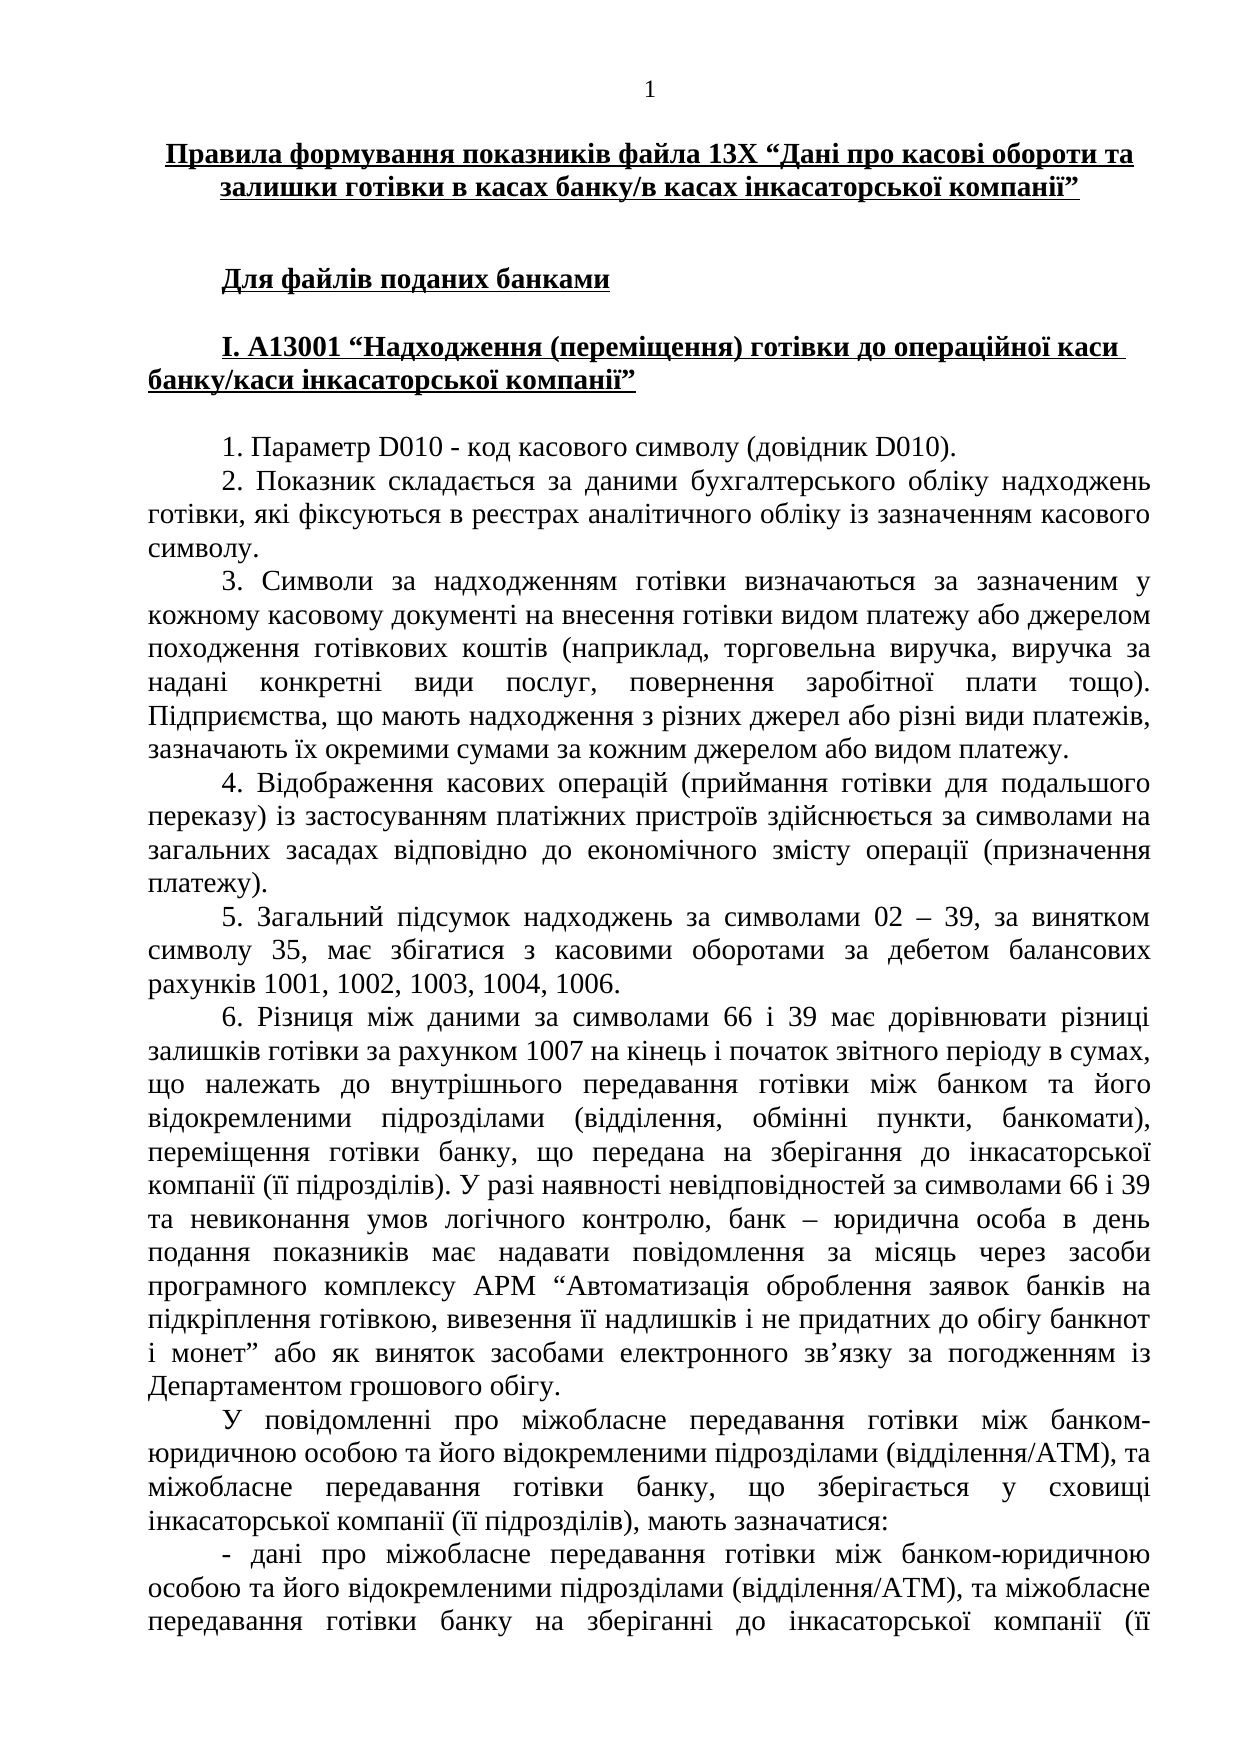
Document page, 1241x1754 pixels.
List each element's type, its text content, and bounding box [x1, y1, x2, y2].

text 3. Символи за надходженням готівки визначаються за зазначеним у кожному касовому документі на внесення готівки видом платежу або джерелом походження готівкових коштів (наприклад, торговельна виручка, виручка за надані конкретні види послуг, повернення заробітної плати тощо). Підприємства, що мають надходження з різних джерел або різні види платежів, зазначають їх окремими сумами за кожним джерелом або видом платежу. [148, 563, 1152, 765]
text 2. Показник складається за даними бухгалтерського обліку надходжень готівки, які фіксуються в реєстрах аналітичного обліку із зазначенням касового символу. [148, 463, 1152, 563]
text 1. Параметр D010 - код касового символу (довідник D010). [148, 429, 1152, 463]
text 5. Загальний підсумок надходжень за символами 02 – 39, за винятком символу 35, має збігатися з касовими оборотами за дебетом балансових рахунків 1001, 1002, 1003, 1004, 1006. [148, 899, 1152, 999]
text 6. Різниця між даними за символами 66 і 39 має дорівнювати різниці залишків готівки за рахунком 1007 на кінець і початок звітного періоду в сумах, що належать до внутрішнього передавання готівки між банком та його відокремленими підрозділами (відділення, обмінні пункти, банкомати), переміщення готівки банку, що передана на зберігання до інкасаторської компанії (її підрозділів). У разі наявності невідповідностей за символами 66 і 39 та невиконання умов логічного контролю, банк – юридична особа в день подання показників має надавати повідомлення за місяць через засоби програмного комплексу АРМ “Автоматизація оброблення заявок банків на підкріплення готівкою, вивезення її надлишків і не придатних до обігу банкнот і монет” або як виняток засобами електронного зв’язку за погодженням із Департаментом грошового обігу. [148, 999, 1152, 1402]
text І. A13001 “Надходження (переміщення) готівки до операційної каси банку/каси інкасаторської компанії” [148, 329, 1152, 396]
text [148, 1536, 1152, 1637]
text 4. Відображення касових операцій (приймання готівки для подальшого переказу) із застосуванням платіжних пристроїв здійснюється за символами на загальних засадах відповідно до економічного змісту операції (призначення платежу). [148, 765, 1152, 899]
text Для файлів поданих банками [148, 262, 1152, 295]
text У повідомленні про міжобласне передавання готівки між банком-юридичною особою та його відокремленими підрозділами (відділення/АТМ), та міжобласне передавання готівки банку, що зберігається у сховищі інкасаторської компанії (її підрозділів), мають зазначатися: [148, 1402, 1152, 1536]
text Правила формування показників файла 13X “Дані про касові обороти та залишки готівки в касах банку/в касах інкасаторської компанії” [148, 136, 1152, 203]
